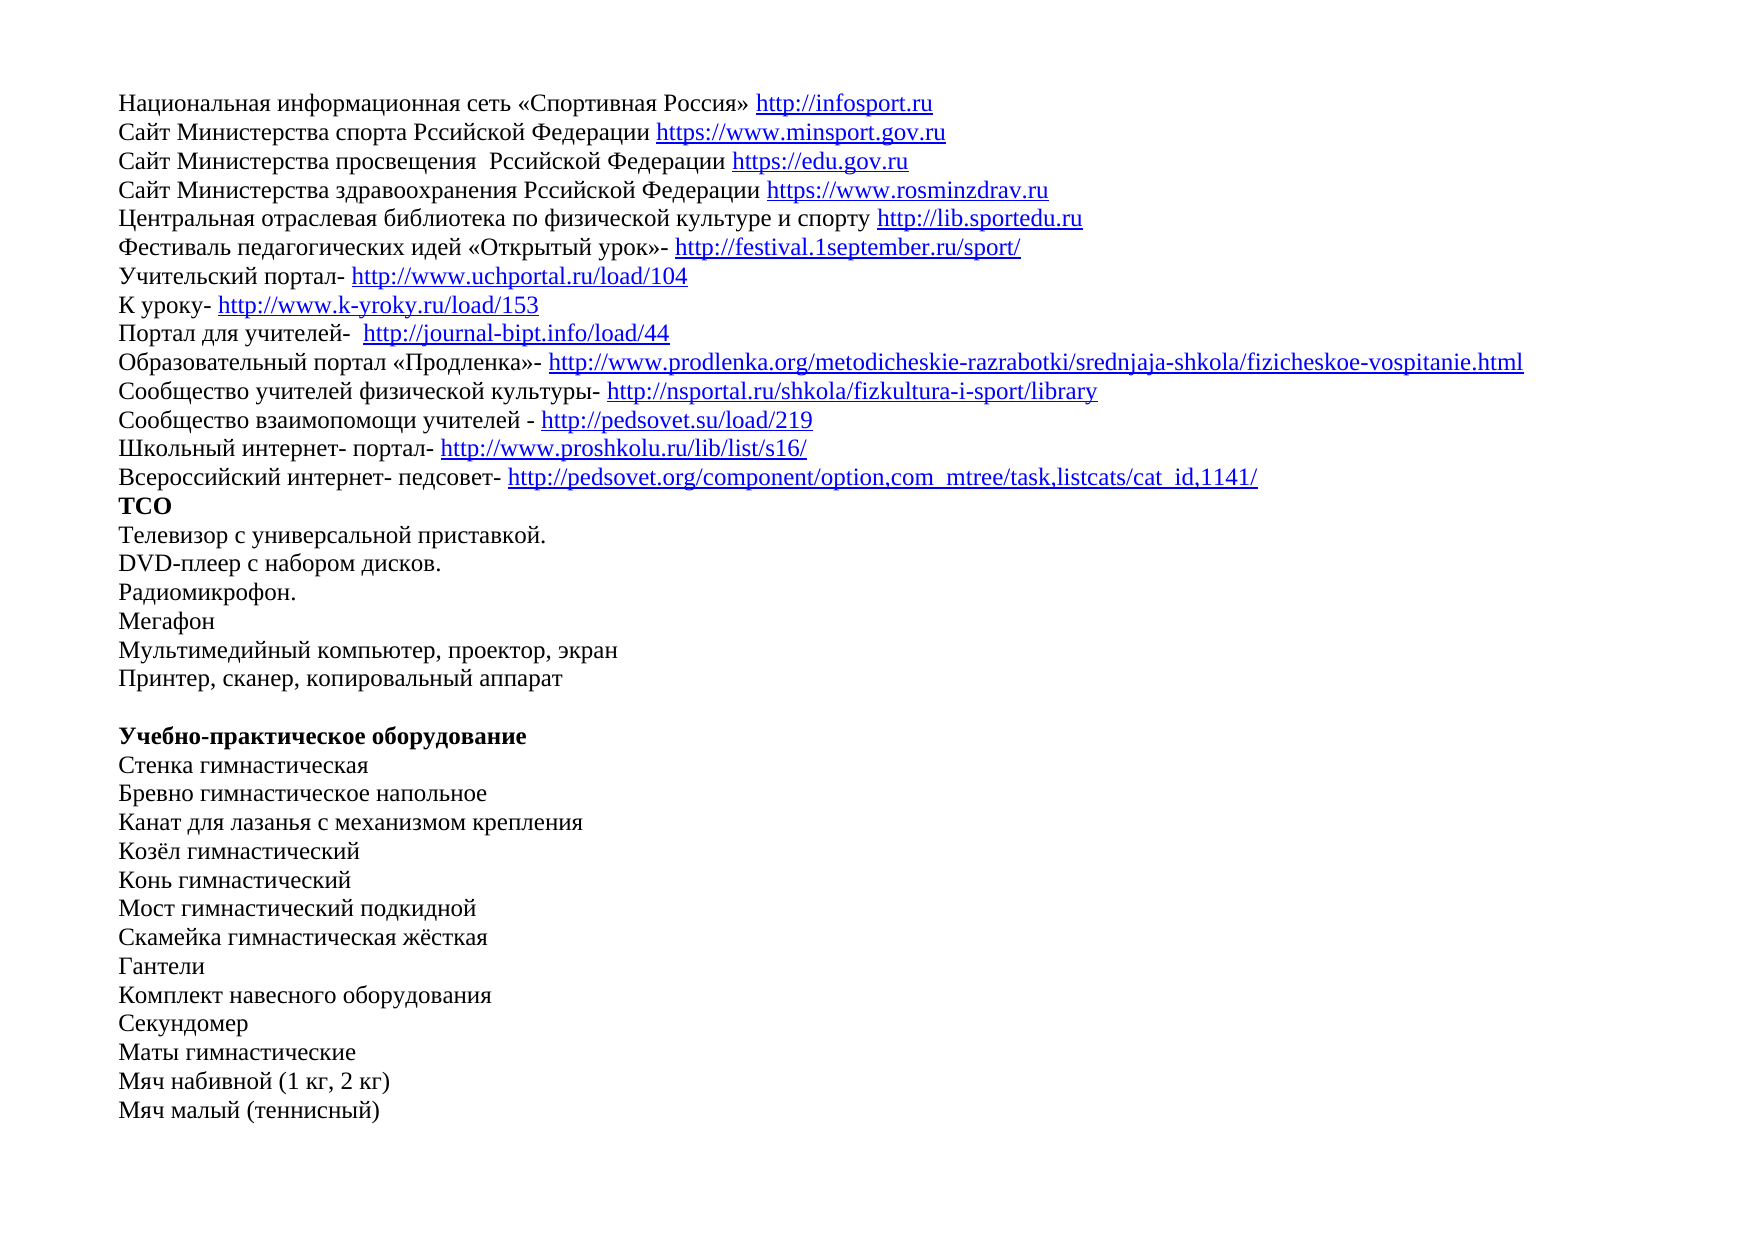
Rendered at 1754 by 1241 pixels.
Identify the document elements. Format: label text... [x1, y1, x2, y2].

text Национальная информационная сеть «Спортивная Россия» http://infosport.ru [118, 88, 1636, 117]
text DVD-плеер с набором дисков. [118, 548, 1636, 577]
text Центральная отраслевая библиотека по физической культуре и спорту http://lib.sportedu.ru [118, 203, 1636, 232]
text Телевизор с универсальной приставкой. [118, 520, 1636, 548]
text Гантели [118, 951, 1636, 980]
text Учебно-практическое оборудование [118, 721, 1636, 750]
text Мост гимнастический подкидной [118, 893, 1636, 922]
text ТСО [118, 491, 1636, 520]
text Школьный интернет- портал- http://www.proshkolu.ru/lib/list/s16/ [118, 433, 1636, 462]
text Учительский портал- http://www.uchportal.ru/load/104 [118, 261, 1636, 290]
text Сообщество учителей физической культуры- http://nsportal.ru/shkola/fizkultura-i-sport/library [118, 376, 1636, 405]
text Фестиваль педагогических идей «Открытый урок»- http://festival.1september.ru/sport/ [118, 232, 1636, 261]
text Портал для учителей- http://journal-bipt.info/load/44 [118, 318, 1636, 347]
text Козёл гимнастический [118, 836, 1636, 865]
text Стенка гимнастическая [118, 750, 1636, 778]
text Комплект навесного оборудования [118, 980, 1636, 1008]
text Принтер, сканер, копировальный аппарат [118, 663, 1636, 692]
text Мультимедийный компьютер, проектор, экран [118, 635, 1636, 663]
text Сообщество взаимопомощи учителей - http://pedsovet.su/load/219 [118, 405, 1636, 433]
text Секундомер [118, 1008, 1636, 1037]
text Сайт Министерства здравоохранения Рссийской Федерации https://www.rosminzdrav.ru [118, 175, 1636, 203]
text К уроку- http://www.k-yroky.ru/load/153 [118, 290, 1636, 318]
text Скамейка гимнастическая жёсткая [118, 922, 1636, 951]
text Радиомикрофон. [118, 577, 1636, 606]
text Мяч малый (теннисный) [118, 1095, 1636, 1123]
text Канат для лазанья с механизмом крепления [118, 807, 1636, 836]
text Сайт Министерства спорта Рссийской Федерации https://www.minsport.gov.ru [118, 117, 1636, 146]
text Сайт Министерства просвещения Рссийской Федерации https://edu.gov.ru [118, 146, 1636, 175]
text Маты гимнастические [118, 1037, 1636, 1066]
text Образовательный портал «Продленка»- http://www.prodlenka.org/metodicheskie-razrabotki/srednjaja-shkola/fizicheskoe-vospitanie.html [118, 347, 1636, 376]
text Конь гимнастический [118, 865, 1636, 893]
text Мегафон [118, 606, 1636, 635]
text Бревно гимнастическое напольное [118, 778, 1636, 807]
text Мяч набивной (1 кг, 2 кг) [118, 1066, 1636, 1095]
text Всероссийский интернет- педсовет- http://pedsovet.org/component/option,com_mtree/task,listcats/cat_id,1141/ [118, 462, 1636, 491]
